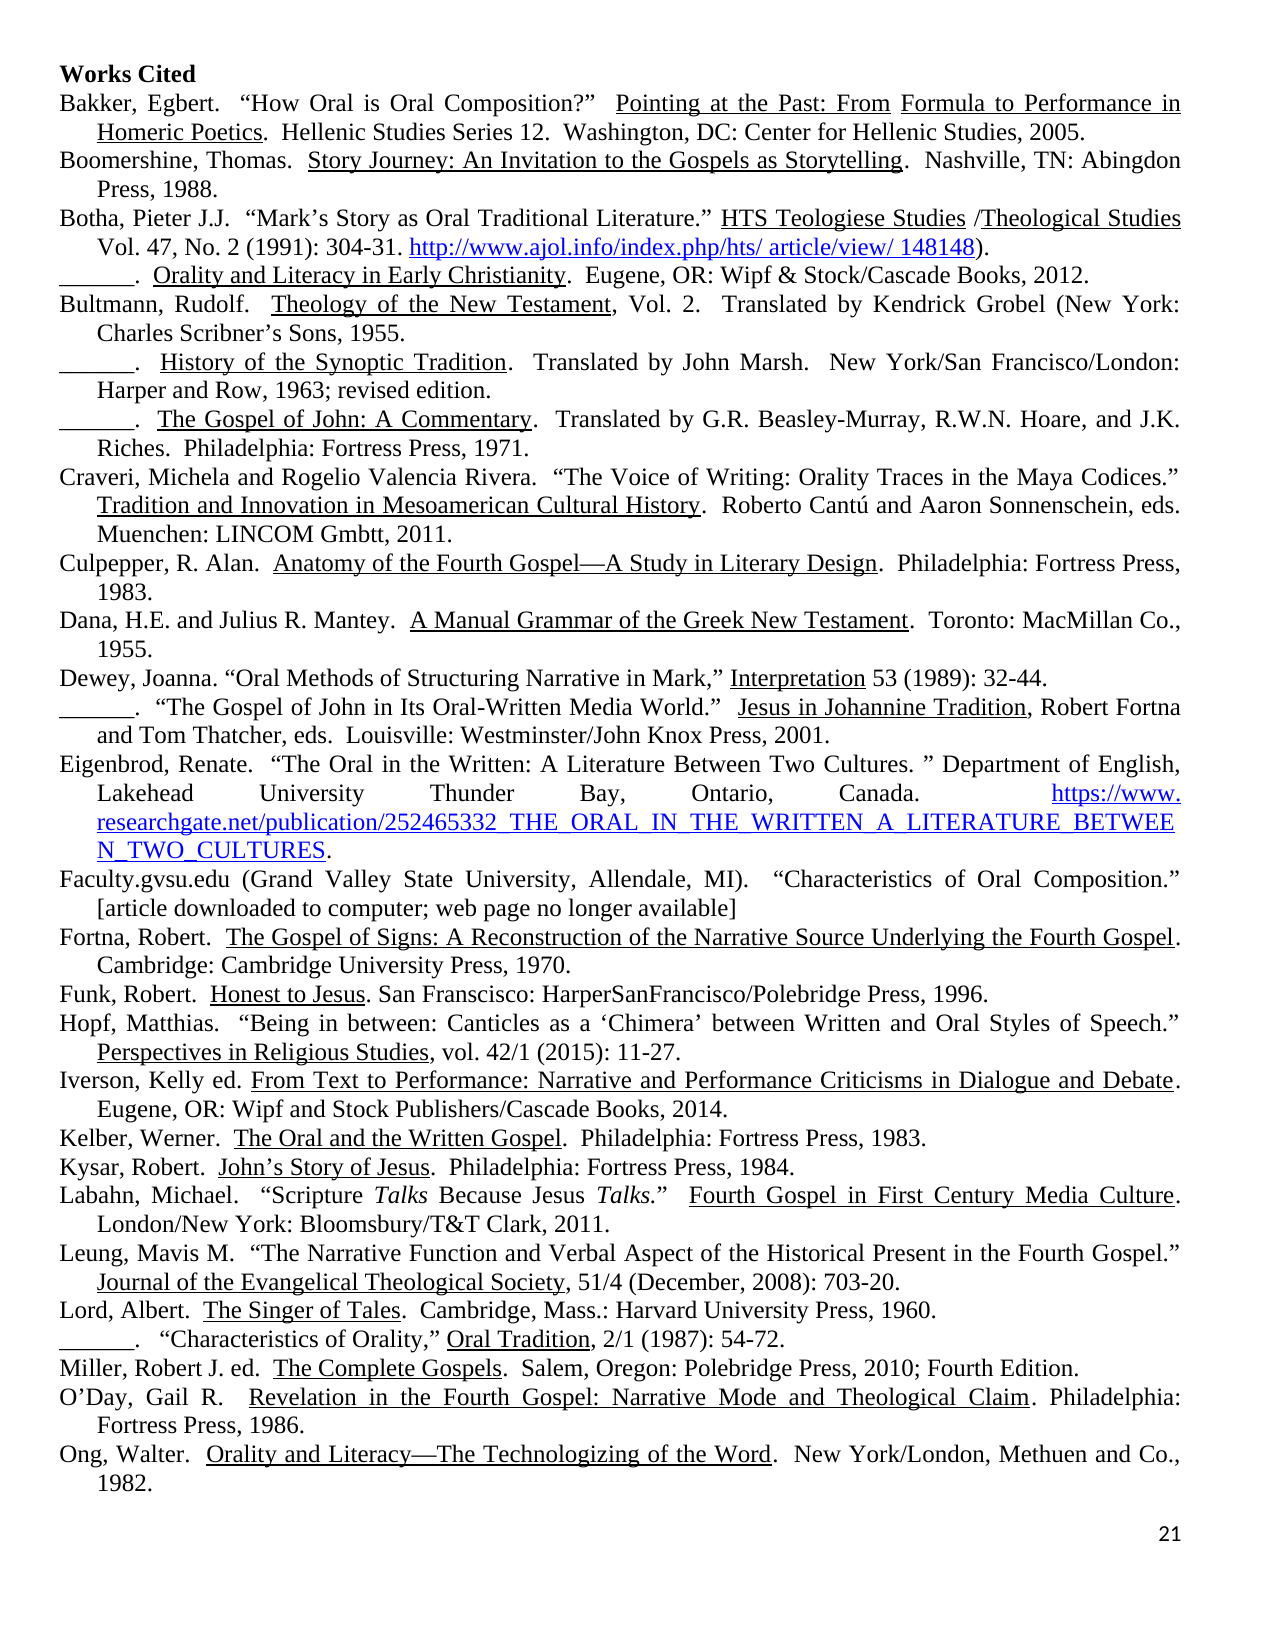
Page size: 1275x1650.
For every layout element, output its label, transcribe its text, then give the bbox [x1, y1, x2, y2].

text ______. The Gospel of John: A Commentary. Translated by G.R. Beasley-Murray, R.W.N. Hoare, and J.K. Riches. Philadelphia: Fortress Press, 1971. [59, 404, 1181, 462]
text Faculty.gvsu.edu (Grand Valley State University, Allendale, MI). “Characteristics of Oral Composition.” [article downloaded to computer; web page no longer available] [59, 864, 1181, 922]
text Culpepper, R. Alan. Anatomy of the Fourth Gospel—A Study in Literary Design. Philadelphia: Fortress Press, 1983. [59, 548, 1181, 605]
text Dana, H.E. and Julius R. Mantey. A Manual Grammar of the Greek New Testament. Toronto: MacMillan Co., 1955. [59, 605, 1181, 663]
text Hopf, Matthias. “Being in between: Canticles as a ‘Chimera’ between Written and Oral Styles of Speech.” Perspectives in Religious Studies, vol. 42/1 (2015): 11-27. [59, 1008, 1181, 1066]
text Fortna, Robert. The Gospel of Signs: A Reconstruction of the Narrative Source Underlying the Fourth Gospel. Cambridge: Cambridge University Press, 1970. [59, 922, 1181, 979]
text Labahn, Michael. “Scripture Talks Because Jesus Talks.” Fourth Gospel in First Century Media Culture. London/New York: Bloomsbury/T&T Clark, 2011. [59, 1181, 1181, 1238]
text O’Day, Gail R. Revelation in the Fourth Gospel: Narrative Mode and Theological Claim. Philadelphia: Fortress Press, 1986. [59, 1382, 1181, 1439]
text Kysar, Robert. John’s Story of Jesus. Philadelphia: Fortress Press, 1984. [59, 1152, 1181, 1181]
text Kelber, Werner. The Oral and the Written Gospel. Philadelphia: Fortress Press, 1983. [59, 1123, 1181, 1152]
text ______. “The Gospel of John in Its Oral-Written Media World.” Jesus in Johannine Tradition, Robert Fortna and Tom Thatcher, eds. Louisville: Westminster/John Knox Press, 2001. [59, 692, 1181, 749]
text Dewey, Joanna. “Oral Methods of Structuring Narrative in Mark,” Interpretation 53 (1989): 32-44. [59, 663, 1181, 692]
text ______. History of the Synoptic Tradition. Translated by John Marsh. New York/San Francisco/London: Harper and Row, 1963; revised edition. [59, 347, 1181, 404]
text Ong, Walter. Orality and Literacy—The Technologizing of the Word. New York/London, Methuen and Co., 1982. [59, 1439, 1181, 1497]
text Lord, Albert. The Singer of Tales. Cambridge, Mass.: Harvard University Press, 1960. [59, 1296, 1181, 1324]
text Eigenbrod, Renate. “The Oral in the Written: A Literature Between Two Cultures. ” Department of English, Lakehead University Thunder Bay, Ontario, Canada. https://www. researchgate.net/publication/252465332_THE_ORAL_IN_THE_WRITTEN_A_LITERATURE_BETWEEN_TWO_CULTURES. [59, 749, 1181, 864]
text Botha, Pieter J.J. “Mark’s Story as Oral Traditional Literature.” HTS Teologiese Studies /Theological Studies Vol. 47, No. 2 (1991): 304-31. http://www.ajol.info/index.php/hts/ article/view/ 148148). [59, 203, 1181, 260]
text Bultmann, Rudolf. Theology of the New Testament, Vol. 2. Translated by Kendrick Grobel (New York: Charles Scribner’s Sons, 1955. [59, 289, 1181, 347]
text Craveri, Michela and Rogelio Valencia Rivera. “The Voice of Writing: Orality Traces in the Maya Codices.” Tradition and Innovation in Mesoamerican Cultural History. Roberto Cantú and Aaron Sonnenschein, eds. Muenchen: LINCOM Gmbtt, 2011. [59, 462, 1181, 548]
text Funk, Robert. Honest to Jesus. San Franscisco: HarperSanFrancisco/Polebridge Press, 1996. [59, 979, 1181, 1008]
text Miller, Robert J. ed. The Complete Gospels. Salem, Oregon: Polebridge Press, 2010; Fourth Edition. [59, 1353, 1181, 1382]
text Bakker, Egbert. “How Oral is Oral Composition?” Pointing at the Past: From Formula to Performance in Homeric Poetics. Hellenic Studies Series 12. Washington, DC: Center for Hellenic Studies, 2005. [59, 88, 1181, 145]
text Iverson, Kelly ed. From Text to Performance: Narrative and Performance Criticisms in Dialogue and Debate. Eugene, OR: Wipf and Stock Publishers/Cascade Books, 2014. [59, 1066, 1181, 1123]
text ______. “Characteristics of Orality,” Oral Tradition, 2/1 (1987): 54-72. [59, 1324, 1181, 1353]
text Works Cited [59, 59, 1181, 88]
text Leung, Mavis M. “The Narrative Function and Verbal Aspect of the Historical Present in the Fourth Gospel.” Journal of the Evangelical Theological Society, 51/4 (December, 2008): 703-20. [59, 1238, 1181, 1296]
text Boomershine, Thomas. Story Journey: An Invitation to the Gospels as Storytelling. Nashville, TN: Abingdon Press, 1988. [59, 145, 1181, 203]
text ______. Orality and Literacy in Early Christianity. Eugene, OR: Wipf & Stock/Cascade Books, 2012. [59, 260, 1181, 289]
